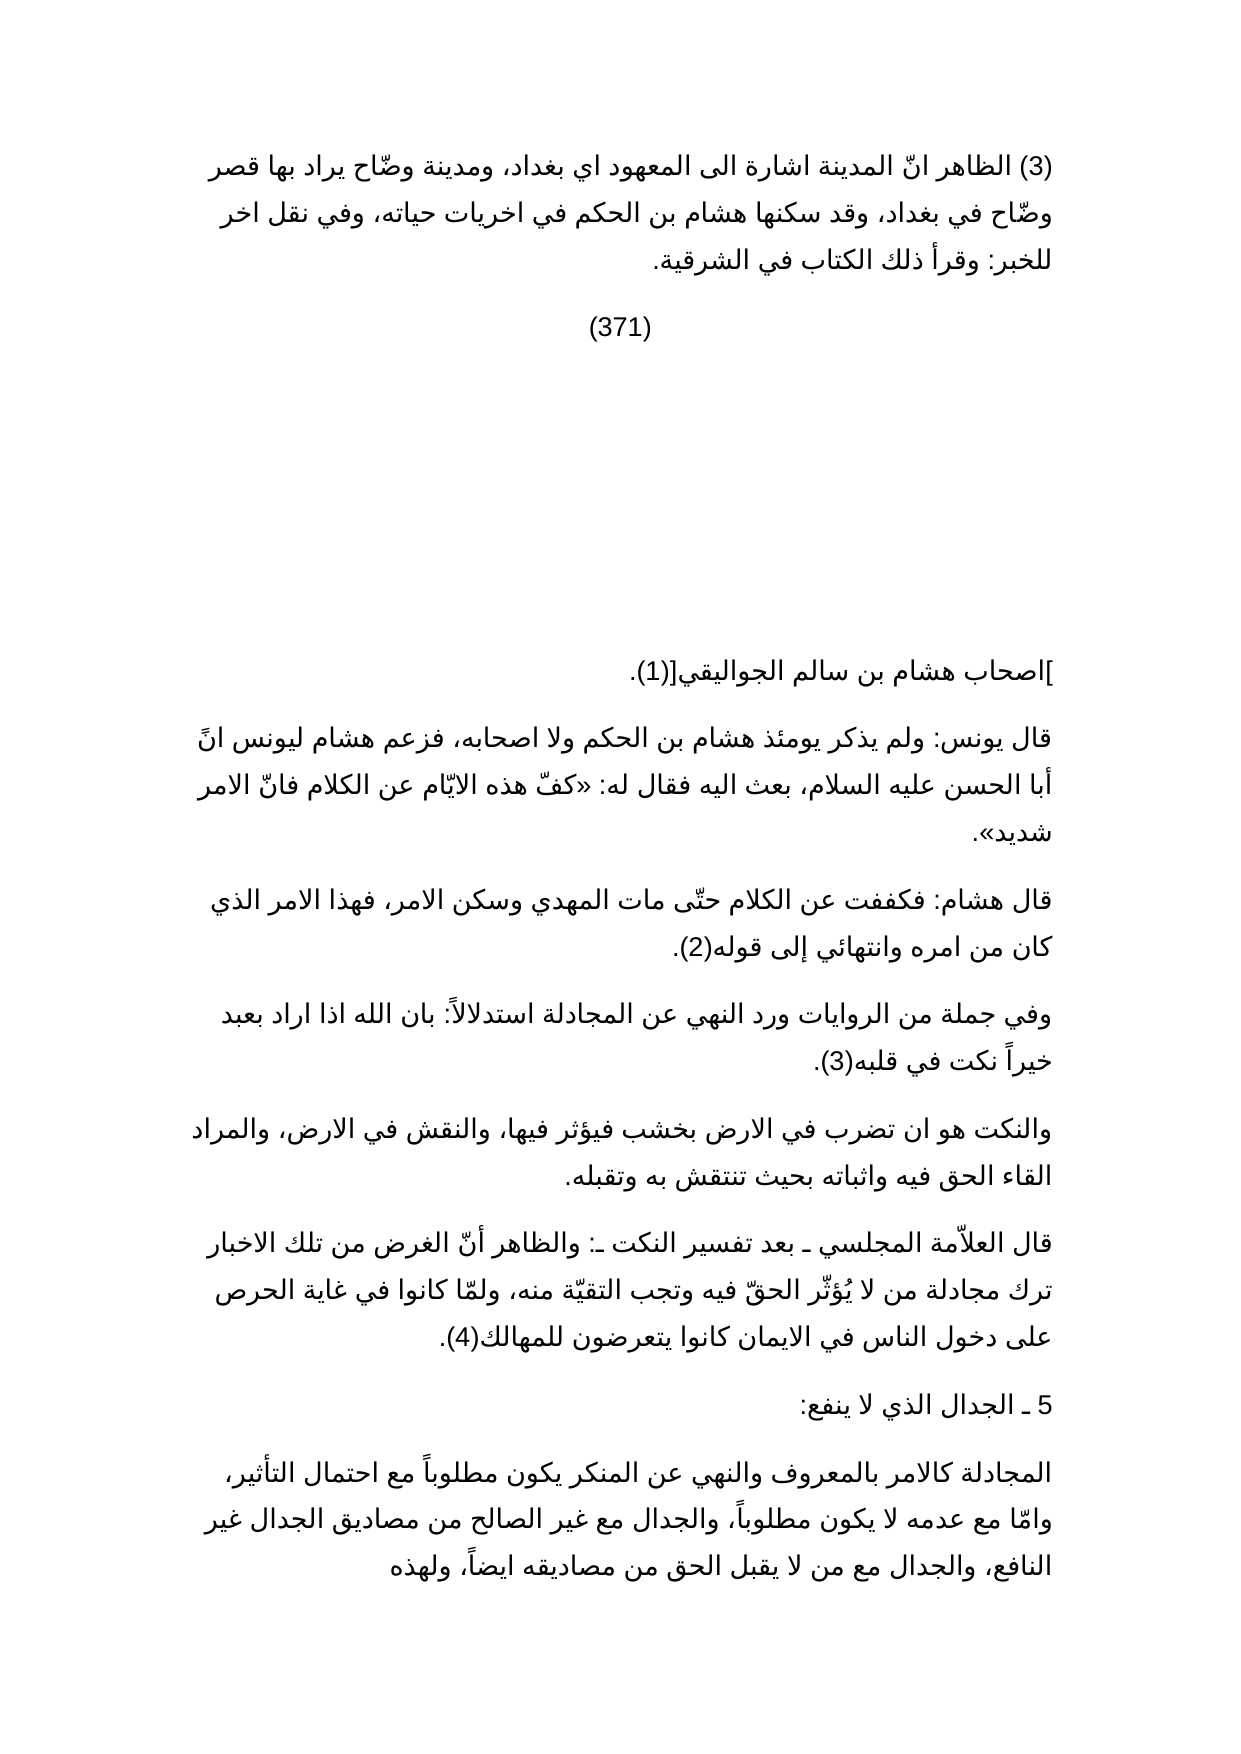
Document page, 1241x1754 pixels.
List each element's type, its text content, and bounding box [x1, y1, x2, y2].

text ]اصحاب هشام بن سالم الجواليقي[(1). [187, 654, 1053, 686]
text والنكت هو ان تضرب في الارض بخشب فيؤثر فيها، والنقش في الارض، والمراد القاء الحق فيه واثباته بحيث تنتقش به وتقبله. [187, 1113, 1053, 1191]
text (371) [187, 311, 1053, 343]
text قال يونس: ولم يذكر يومئذ هشام بن الحكم ولا اصحابه، فزعم هشام ليونس انً أبا الحسن عليه السلام، بعث اليه فقال له: «كفّ هذه الايّام عن الكلام فانّ الامر شديد». [187, 722, 1053, 847]
text (3) الظاهر انّ المدينة اشارة الى المعهود اي بغداد، ومدينة وضّاح يراد بها قصر وضّاح في بغداد، وقد سكنها هشام بن الحكم في اخريات حياته، وفي نقل اخر للخبر: وقرأ ذلك الكتاب في الشرقية. [187, 150, 1053, 275]
text قال العلاّمة المجلسي ـ بعد تفسير النكت ـ: والظاهر أنّ الغرض من تلك الاخبار ترك مجادلة من لا يُؤثّر الحقّ فيه وتجب التقيّة منه، ولمّا كانوا في غاية الحرص على دخول الناس في الايمان كانوا يتعرضون للمهالك(4). [187, 1227, 1053, 1352]
text المجادلة كالامر بالمعروف والنهي عن المنكر يكون مطلوباً مع احتمال التأثير، وامّا مع عدمه لا يكون مطلوباً، والجدال مع غير الصالح من مصاديق الجدال غير النافع، والجدال مع من لا يقبل الحق من مصاديقه ايضاً، ولهذه [187, 1457, 1053, 1582]
text وفي جملة من الروايات ورد النهي عن المجادلة استدلالاً: بان الله اذا اراد بعبد خيراً نكت في قلبه(3). [187, 998, 1053, 1076]
text 5 ـ الجدال الذي لا ينفع: [187, 1389, 1053, 1420]
text قال هشام: فكففت عن الكلام حتّى مات المهدي وسكن الامر، فهذا الامر الذي كان من امره وانتهائي إلى قوله(2). [187, 884, 1053, 962]
